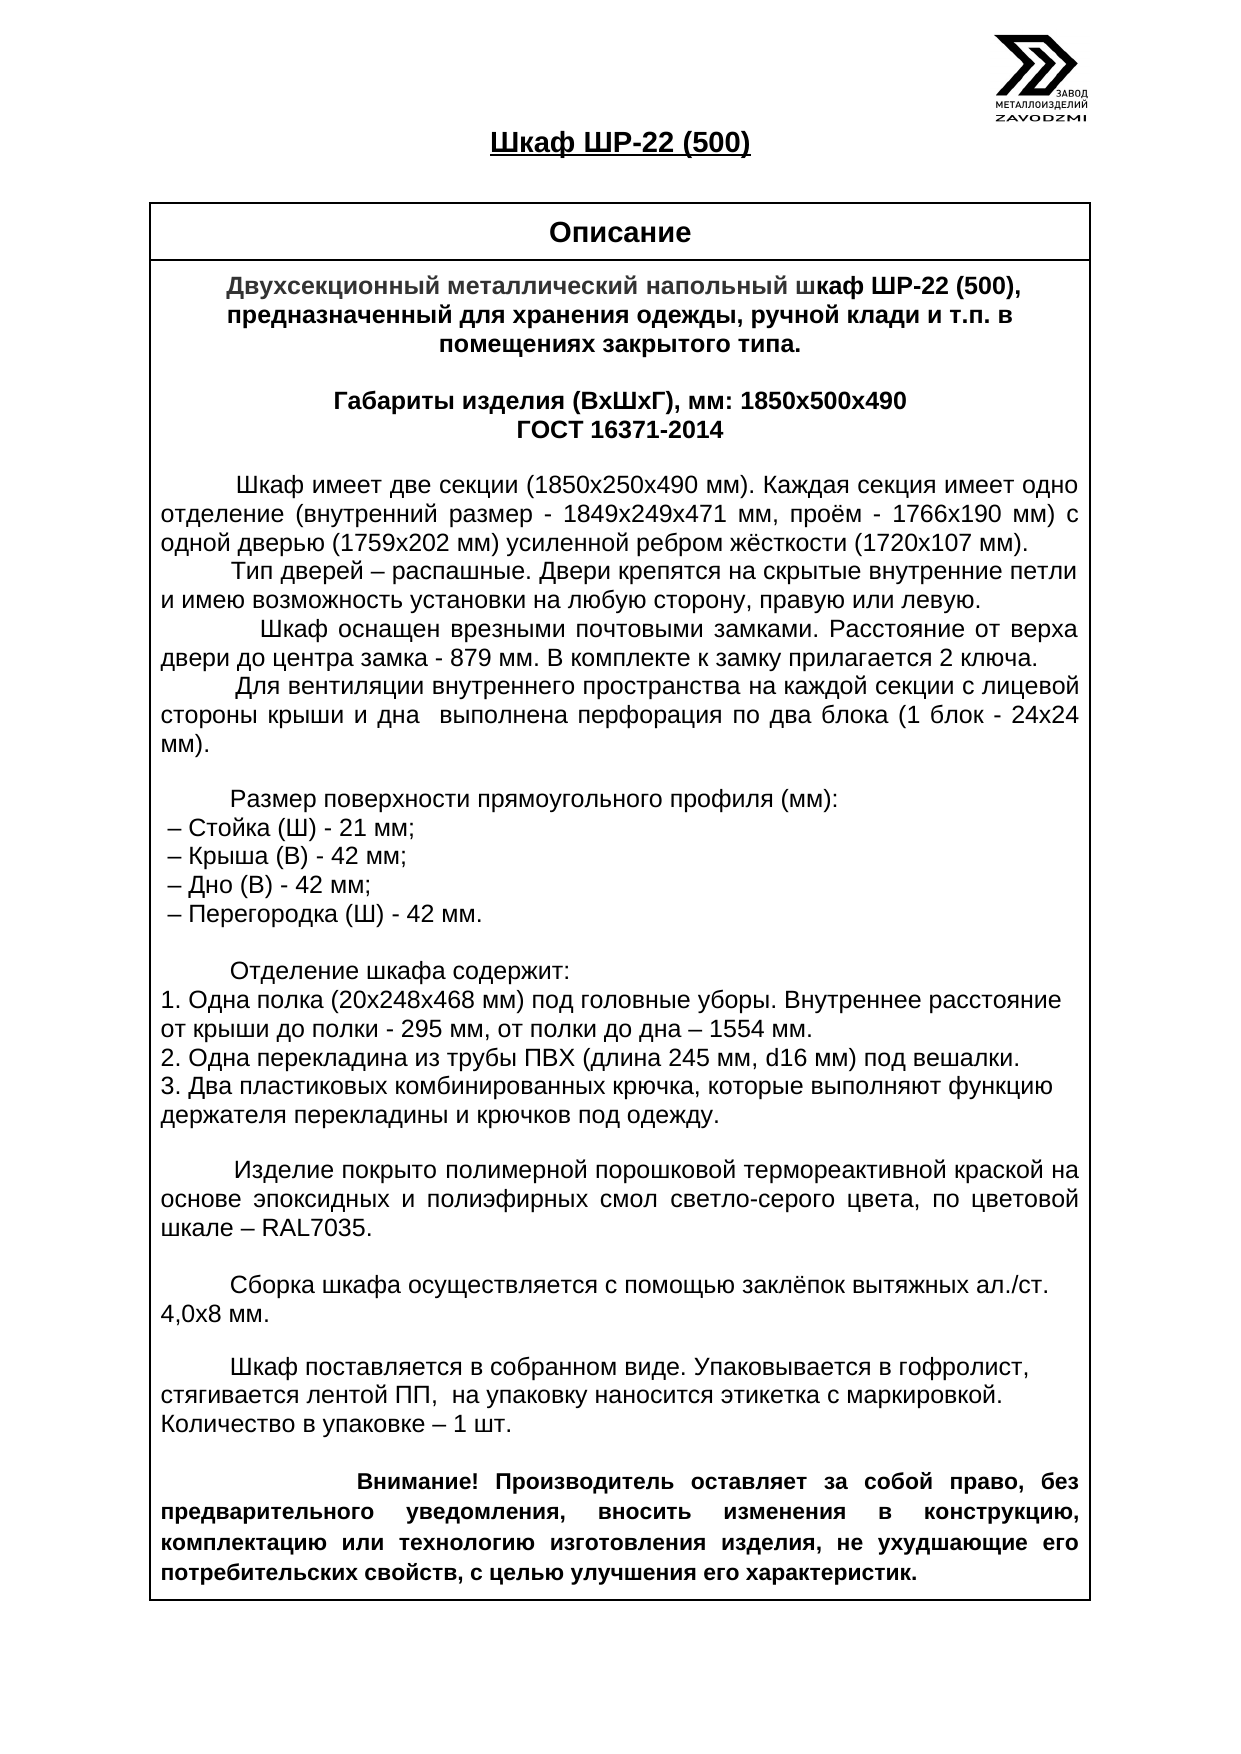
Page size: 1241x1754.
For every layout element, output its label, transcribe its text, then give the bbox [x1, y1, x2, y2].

table_header Описание [151, 204, 1089, 259]
table_cell Двухсекционный металлический напольный шкаф ШР-22 (500), предназначенный для хранения одежды, ручной клади и т.п. в помещениях закрытого типа. Габариты изделия (ВхШхГ), мм: 1850х500х490 ГОСТ 16371-2014 Шкаф имеет две секции (1850х250х490 мм). Каждая секция имеет одно отделение (внутренний размер - 1849х249х471 мм, проём - 1766х190 мм) с одной дверью (1759х202 мм) усиленной ребром жёсткости (1720х107 мм). Тип дверей – распашные. Двери крепятся на скрытые внутренние петли и имею возможность установки на любую сторону, правую или левую. Шкаф оснащен врезными почтовыми замками. Расстояние от верха двери до центра замка - 879 мм. В комплекте к замку прилагается 2 ключа. Для вентиляции внутреннего пространства на каждой секции с лицевой стороны крыши и дна выполнена перфорация по два блока (1 блок - 24х24 мм). Размер поверхности прямоугольного профиля (мм): – Стойка (Ш) - 21 мм; – Крыша (В) - 42 мм; – Дно (В) - 42 мм; – Перегородка (Ш) - 42 мм. Отделение шкафа содержит: 1. Одна полка (20х248х468 мм) под головные уборы. Внутреннее расстояние от крыши до полки - 295 мм, от полки до дна – 1554 мм. 2. Одна перекладина из трубы ПВХ (длина 245 мм, d16 мм) под вешалки. 3. Два пластиковых комбинированных крючка, которые выполняют функцию держателя перекладины и крючков под одежду. Изделие покрыто полимерной порошковой термореактивной краской на основе эпоксидных и полиэфирных смол светло-серого цвета, по цветовой шкале – RAL7035. Сборка шкафа осуществляется с помощью заклёпок вытяжных ал./ст. 4,0х8 мм. Шкаф поставляется в собранном виде. Упаковывается в гофролист, стягивается лентой ПП, на упаковку наносится этикетка с маркировкой. Количество в упаковке – 1 шт. Внимание! Производитель оставляет за собой право, без предварительного уведомления, вносить изменения в конструкцию, комплектацию или технологию изготовления изделия, не ухудшающие его потребительских свойств, с целью улучшения его характеристик. [151, 261, 1089, 1599]
picture [989, 29, 1091, 126]
text Шкаф ШР-22 (500) [150, 125, 1090, 159]
